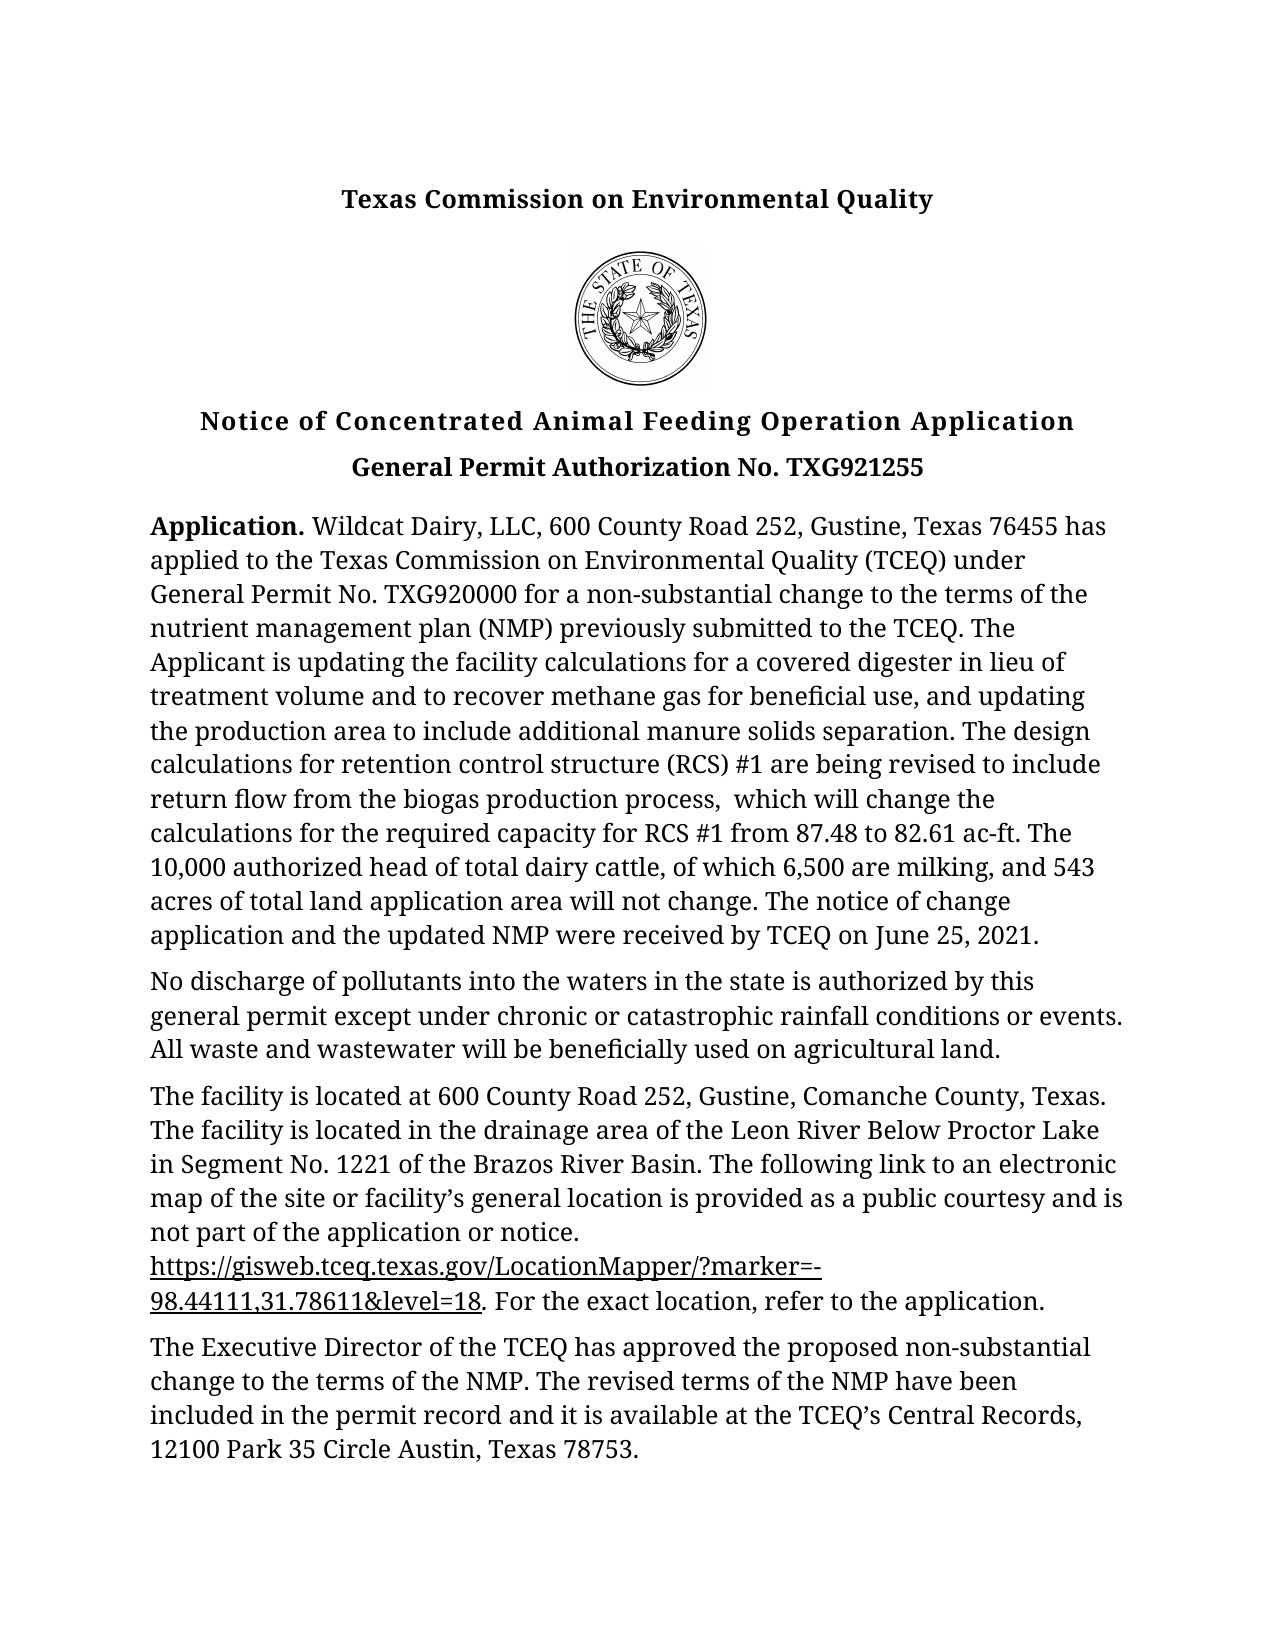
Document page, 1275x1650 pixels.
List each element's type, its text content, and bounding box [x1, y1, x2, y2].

picture [567, 246, 708, 391]
text The Executive Director of the TCEQ has approved the proposed non-substantial change to the terms of the NMP. The revised terms of the NMP have been included in the permit record and it is available at the TCEQ’s Central Records, 12100 Park 35 Circle Austin, Texas 78753. [150, 1330, 1125, 1466]
text No discharge of pollutants into the waters in the state is authorized by this general permit except under chronic or catastrophic rainfall conditions or events. All waste and wastewater will be beneficially used on agricultural land. [150, 964, 1125, 1066]
title Texas Commission on Environmental Quality [150, 181, 1125, 215]
subtitle Notice of Concentrated Animal Feeding Operation Application [150, 403, 1125, 437]
text General Permit Authorization No. TXG921255 [150, 450, 1125, 484]
text Application. , , , has applied to the Texas Commission on Environmental Quality (TCEQ) under General Permit No. TXG920000 for a non-substantial change to the terms of the nutrient management plan (NMP) previously submitted to the TCEQ. The Applicant is updating the facility calculations for a covered digester in lieu of treatment volume and to recover methane gas for beneficial use, and updating the production area to include additional manure solids separation. The design calculations for retention control structure (RCS) #1 are being revised to include return flow from the biogas production process, which will change the calculations for the required capacity for RCS #1 from 87.48 to 82.61 ac-ft. The 10,000 authorized head of total dairy cattle, of which 6,500 are milking, and 543 acres of total land application area will not change. The notice of change application and the updated NMP were received by TCEQ on June 25, 2021. [150, 509, 1125, 952]
text The facility is located , County, Texas. The facility is located in the drainage area of the in Segment No. of the River Basin. The following link to an electronic map of the site or facility’s general location is provided as a public courtesy and is not part of the application or notice. https://gisweb.tceq.texas.gov/LocationMapper/?marker=-98.44111,31.78611&level=18. For the exact location, refer to the application. [150, 1079, 1125, 1317]
